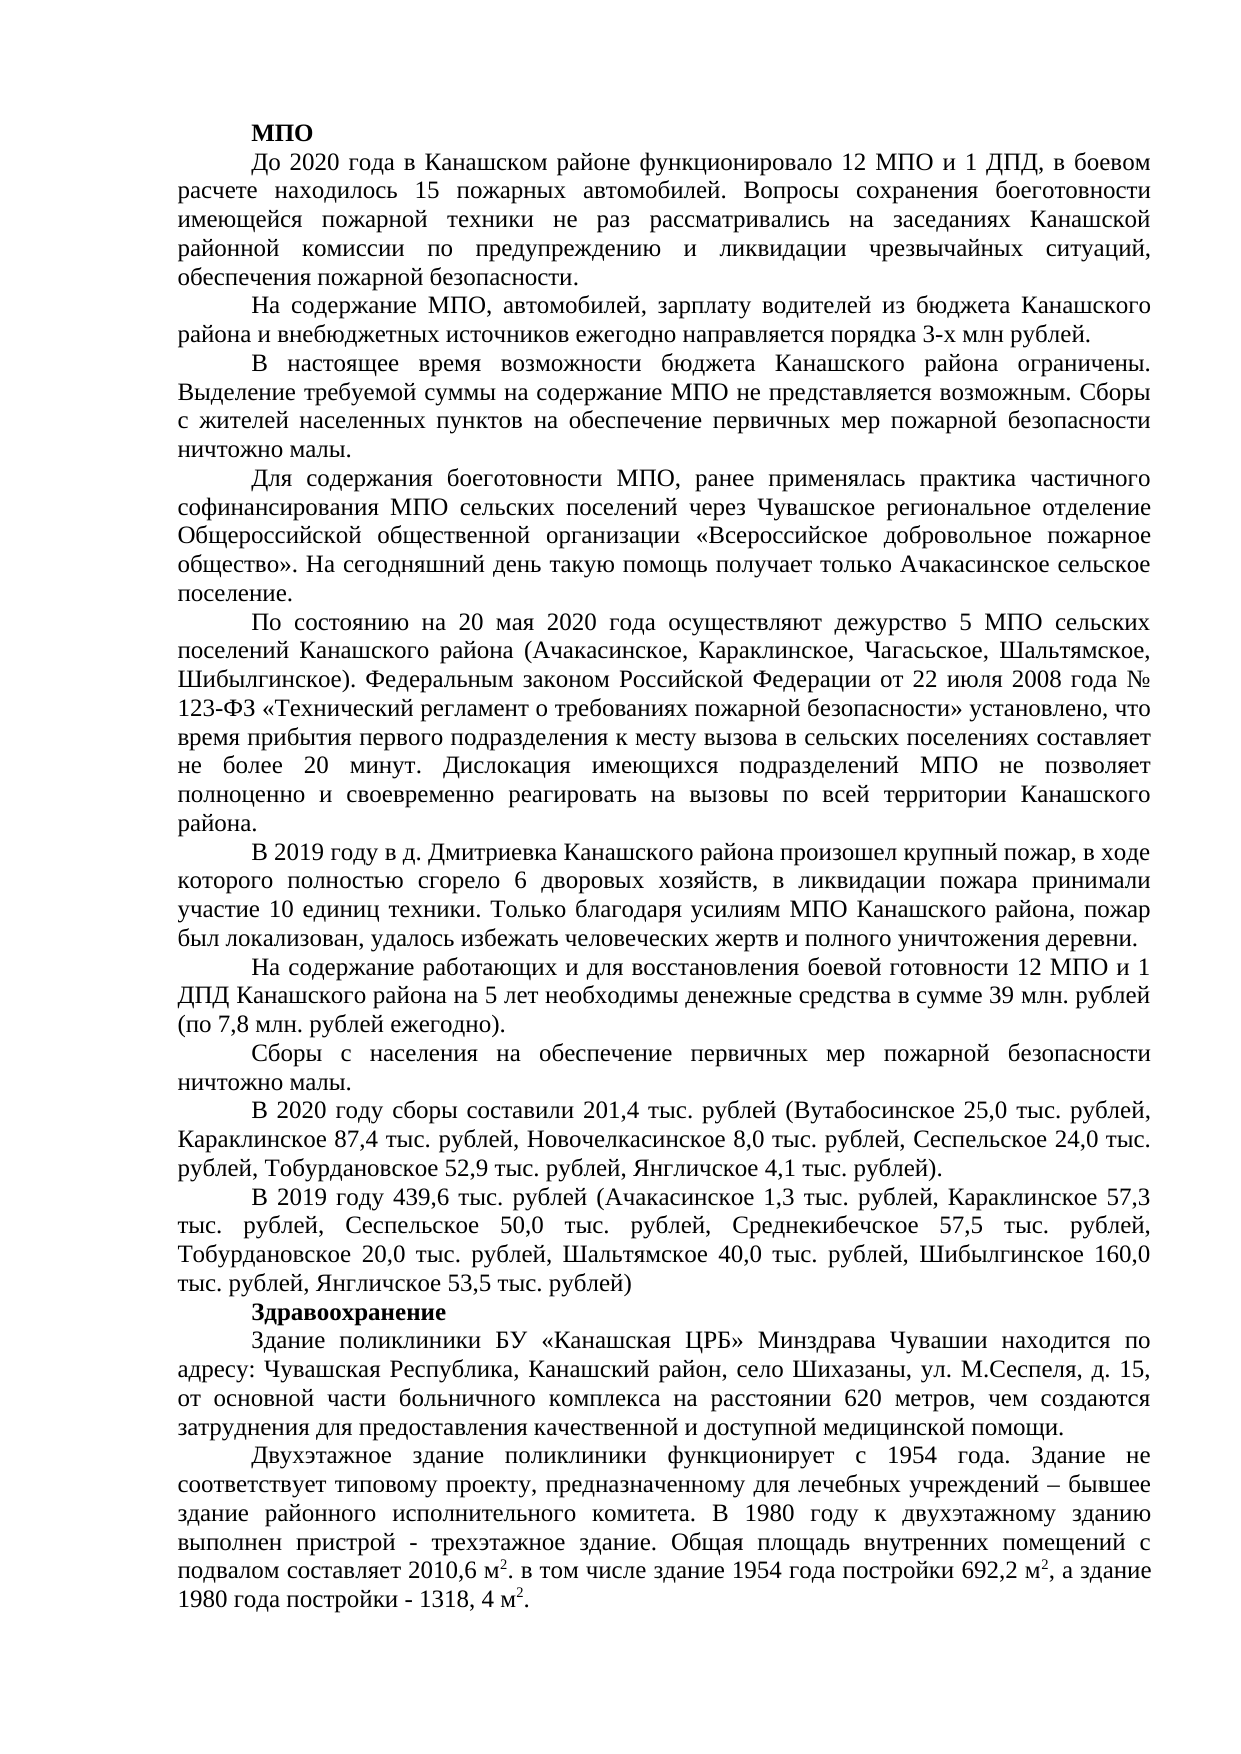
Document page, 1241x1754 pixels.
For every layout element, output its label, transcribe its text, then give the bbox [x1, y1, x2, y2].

text Здание поликлиники БУ «Канашская ЦРБ» Минздрава Чувашии находится по адресу: Чувашская Республика, Канашский район, село Шихазаны, ул. М.Сеспеля, д. 15, от основной части больничного комплекса на расстоянии 620 метров, чем создаются затруднения для предоставления качественной и доступной медицинской помощи. [177, 1326, 1152, 1441]
text До 2020 года в Канашском районе функционировало 12 МПО и 1 ДПД, в боевом расчете находилось 15 пожарных автомобилей. Вопросы сохранения боеготовности имеющейся пожарной техники не раз рассматривались на заседаниях Канашской районной комиссии по предупреждению и ликвидации чрезвычайных ситуаций, обеспечения пожарной безопасности. [177, 147, 1152, 291]
text В 2020 году сборы составили 201,4 тыс. рублей (Вутабосинское 25,0 тыс. рублей, Караклинское 87,4 тыс. рублей, Новочелкасинское 8,0 тыс. рублей, Сеспельское 24,0 тыс. рублей, Тобурдановское 52,9 тыс. рублей, Янгличское 4,1 тыс. рублей). [177, 1096, 1152, 1182]
text В настоящее время возможности бюджета Канашского района ограничены. Выделение требуемой суммы на содержание МПО не представляется возможным. Сборы с жителей населенных пунктов на обеспечение первичных мер пожарной безопасности ничтожно малы. [177, 348, 1152, 463]
text Для содержания боеготовности МПО, ранее применялась практика частичного софинансирования МПО сельских поселений через Чувашское региональное отделение Общероссийской общественной организации «Всероссийское добровольное пожарное общество». На сегодняшний день такую помощь получает только Ачакасинское сельское поселение. [177, 463, 1152, 607]
text Здравоохранение [177, 1297, 1152, 1326]
text В 2019 году в д. Дмитриевка Канашского района произошел крупный пожар, в ходе которого полностью сгорело 6 дворовых хозяйств, в ликвидации пожара принимали участие 10 единиц техники. Только благодаря усилиям МПО Канашского района, пожар был локализован, удалось избежать человеческих жертв и полного уничтожения деревни. [177, 837, 1152, 952]
text Сборы с населения на обеспечение первичных мер пожарной безопасности ничтожно малы. [177, 1038, 1152, 1096]
text В 2019 году 439,6 тыс. рублей (Ачакасинское 1,3 тыс. рублей, Караклинское 57,3 тыс. рублей, Сеспельское 50,0 тыс. рублей, Среднекибечское 57,5 тыс. рублей, Тобурдановское 20,0 тыс. рублей, Шальтямское 40,0 тыс. рублей, Шибылгинское 160,0 тыс. рублей, Янгличское 53,5 тыс. рублей) [177, 1182, 1152, 1297]
text По состоянию на 20 мая 2020 года осуществляют дежурство 5 МПО сельских поселений Канашского района (Ачакасинское, Караклинское, Чагасьское, Шальтямское, Шибылгинское). Федеральным законом Российской Федерации от 22 июля 2008 года № 123-ФЗ «Технический регламент о требованиях пожарной безопасности» установлено, что время прибытия первого подразделения к месту вызова в сельских поселениях составляет не более 20 минут. Дислокация имеющихся подразделений МПО не позволяет полноценно и своевременно реагировать на вызовы по всей территории Канашского района. [177, 607, 1152, 837]
text На содержание МПО, автомобилей, зарплату водителей из бюджета Канашского района и внебюджетных источников ежегодно направляется порядка 3-х млн рублей. [177, 291, 1152, 348]
text МПО [177, 118, 1152, 147]
text На содержание работающих и для восстановления боевой готовности 12 МПО и 1 ДПД Канашского района на 5 лет необходимы денежные средства в сумме 39 млн. рублей (по 7,8 млн. рублей ежегодно). [177, 952, 1152, 1038]
text Двухэтажное здание поликлиники функционирует с 1954 года. Здание не соответствует типовому проекту, предназначенному для лечебных учреждений – бывшее здание районного исполнительного комитета. В 1980 году к двухэтажному зданию выполнен пристрой - трехэтажное здание. Общая площадь внутренних помещений с подвалом составляет 2010,6 м2. в том числе здание 1954 года постройки 692,2 м2, а здание 1980 года постройки - 1318, 4 м2. [177, 1441, 1152, 1613]
